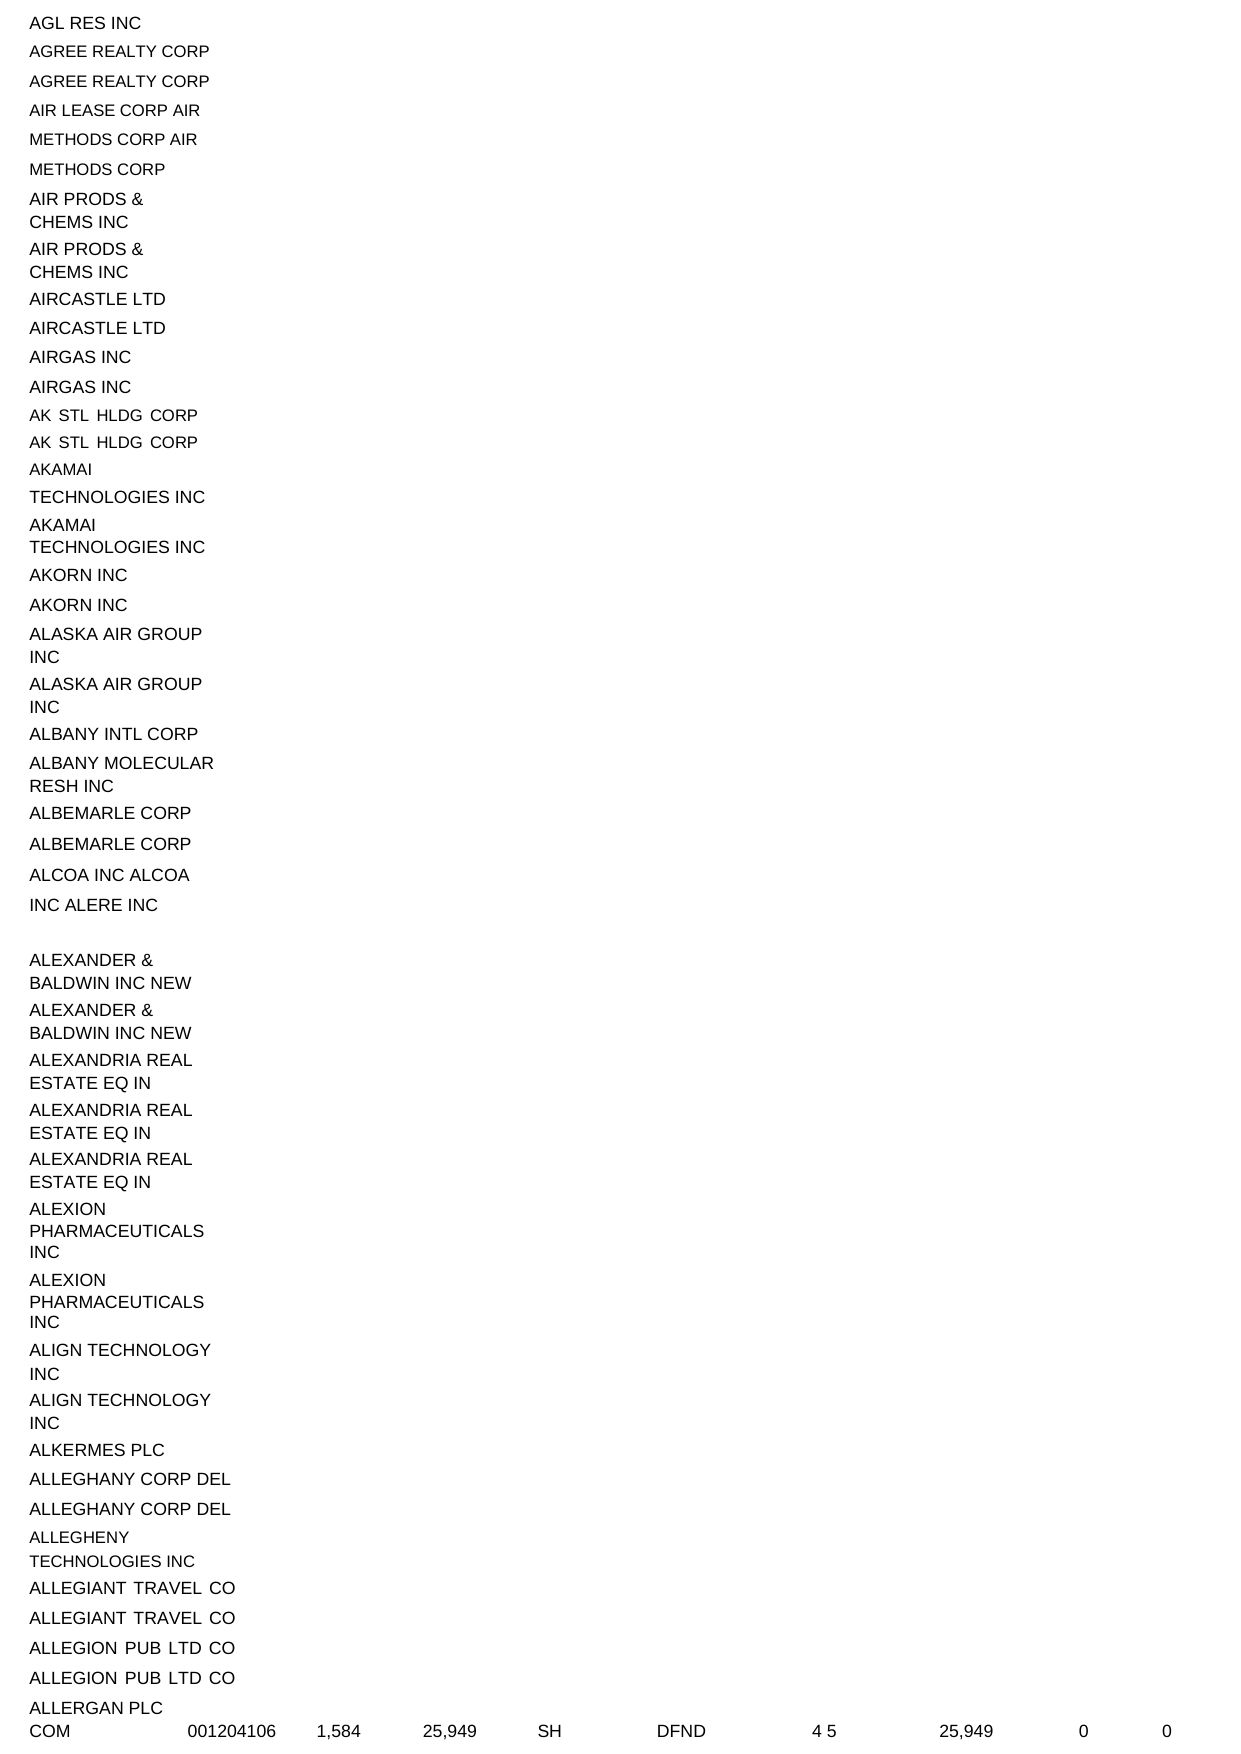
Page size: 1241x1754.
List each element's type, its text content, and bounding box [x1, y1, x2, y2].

text ALEXION [29, 1199, 236, 1219]
text TECHNOLOGIES INC [29, 486, 236, 507]
text ALLEGIANT TRAVEL CO ALLEGIANT TRAVEL CO ALLEGION PUB LTD CO ALLEGION PUB LTD CO ALLERGAN PLC [29, 1577, 236, 1718]
text INC [29, 1241, 236, 1262]
text PHARMACEUTICALS [29, 1292, 236, 1312]
text AK STL HLDG CORP AK STL HLDG CORP AKAMAI [29, 406, 198, 479]
text ALEXANDER & BALDWIN INC NEW [29, 950, 196, 993]
text AKORN INC [29, 565, 236, 585]
text ALEXION [29, 1269, 236, 1290]
text ALASKA AIR GROUP INC [29, 624, 204, 667]
text ALEXANDER & BALDWIN INC NEW [29, 1000, 196, 1043]
text AKORN INC [29, 594, 236, 615]
text ALASKA AIR GROUP INC [29, 674, 204, 717]
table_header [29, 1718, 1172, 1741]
text ALIGN TECHNOLOGY INC [29, 1390, 213, 1433]
text AIR PRODS & CHEMS INC [29, 238, 208, 282]
text TECHNOLOGIES INC [29, 537, 236, 557]
text ALKERMES PLC ALLEGHANY CORP DEL ALLEGHANY CORP DEL [29, 1440, 231, 1519]
text ALEXANDRIA REAL ESTATE EQ IN [29, 1149, 200, 1193]
text ALBANY MOLECULAR RESH INC [29, 753, 221, 796]
text AIRCASTLE LTD AIRCASTLE LTD AIRGAS INC AIRGAS INC [29, 288, 167, 397]
text AKAMAI [29, 514, 236, 535]
text PHARMACEUTICALS [29, 1221, 236, 1241]
text AGREE REALTY CORP AGREE REALTY CORP AIR LEASE CORP AIR METHODS CORP AIR METHODS CORP [29, 42, 215, 178]
text AGL RES INC [29, 13, 236, 33]
text ALEXANDRIA REAL ESTATE EQ IN [29, 1099, 200, 1143]
text ALLEGHENY TECHNOLOGIES INC [29, 1528, 202, 1571]
text ALEXANDRIA REAL ESTATE EQ IN [29, 1049, 200, 1093]
text INC [29, 1312, 236, 1332]
text ALIGN TECHNOLOGY INC [29, 1340, 213, 1384]
text AIR PRODS & CHEMS INC [29, 189, 208, 232]
text ALBEMARLE CORP ALBEMARLE CORP ALCOA INC ALCOA INC ALERE INC [29, 803, 192, 915]
text ALBANY INTL CORP [29, 723, 236, 744]
